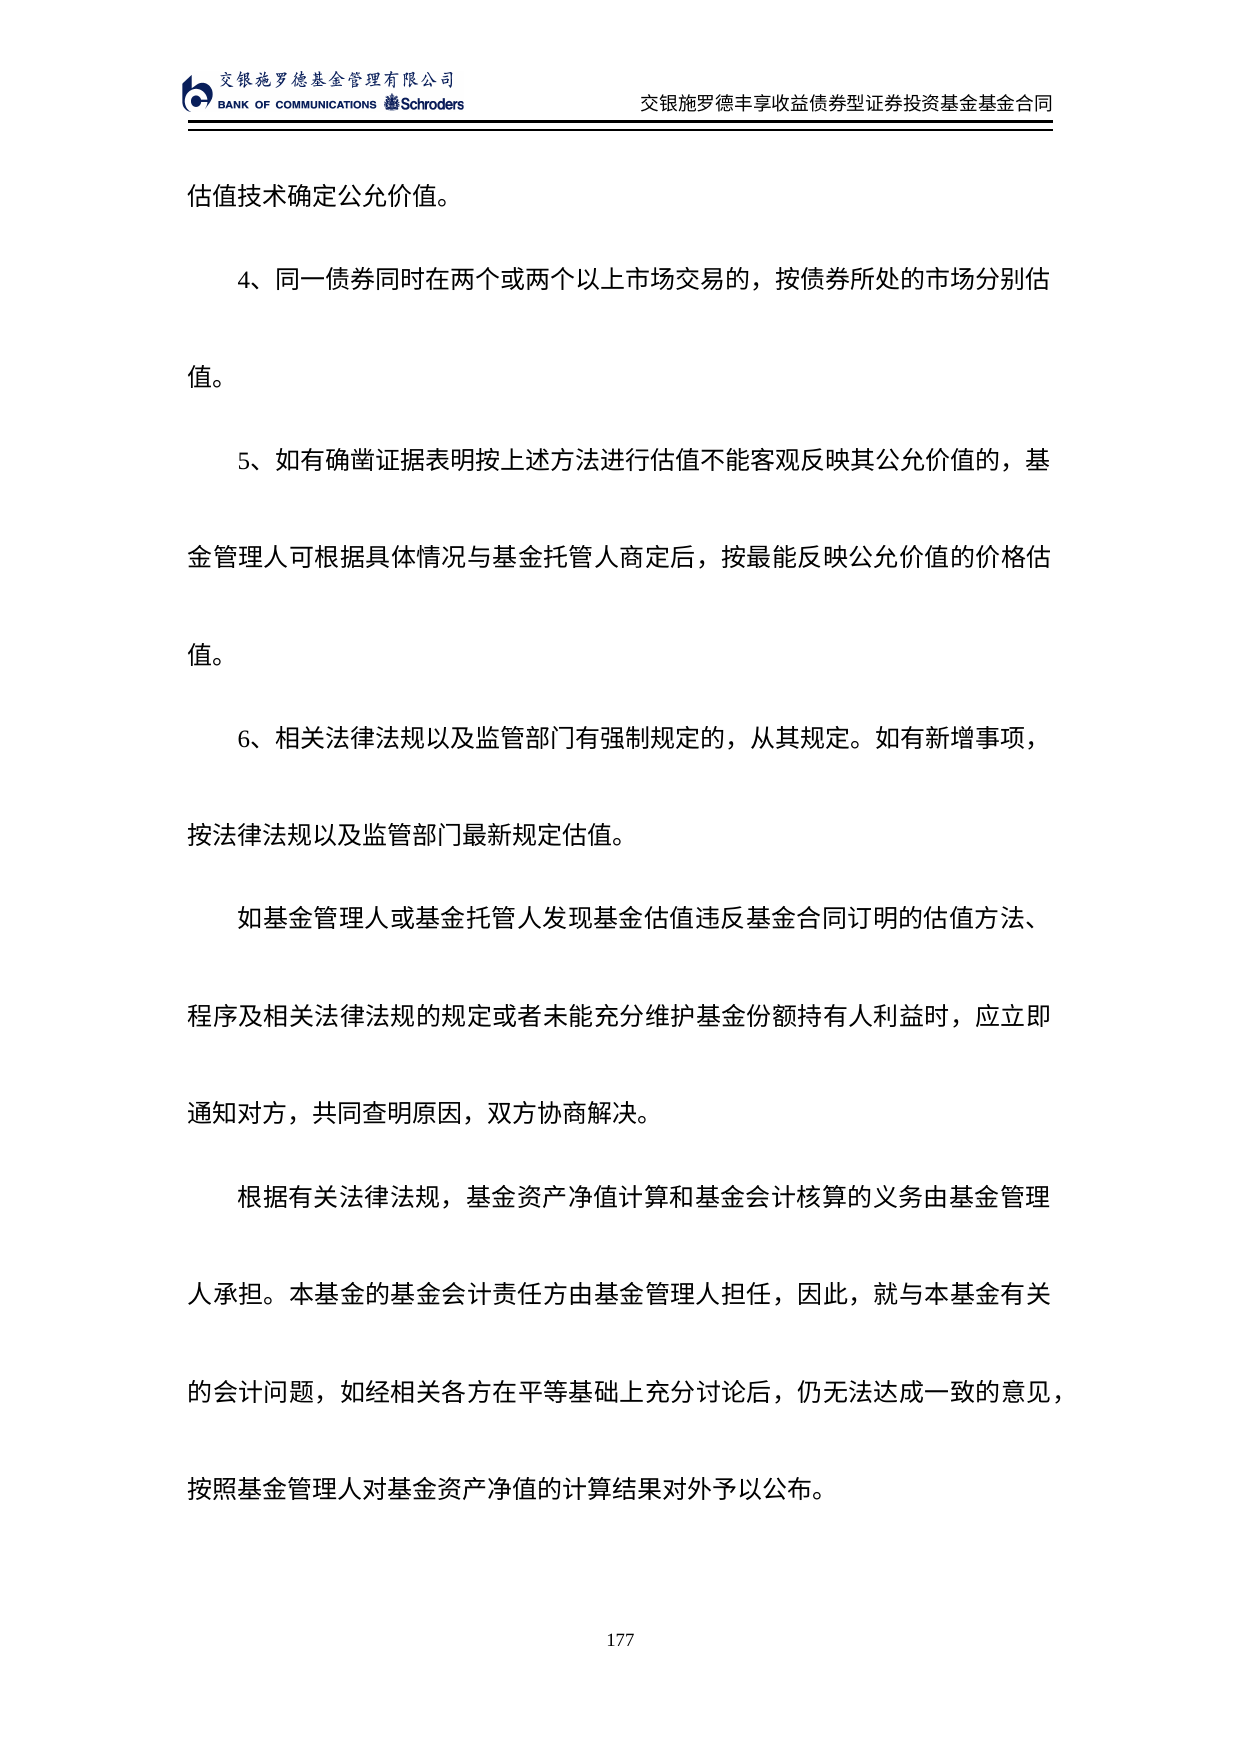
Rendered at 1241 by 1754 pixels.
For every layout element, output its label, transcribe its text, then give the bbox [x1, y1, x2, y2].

text 如基金管理人或基金托管人发现基金估值违反基金合同订明的估值方法、程序及相关法律法规的规定或者未能充分维护基金份额持有人利益时，应立即通知对方，共同查明原因，双方协商解决。 [187, 884, 1053, 1144]
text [187, 162, 1053, 227]
text 根据有关法律法规，基金资产净值计算和基金会计核算的义务由基金管理人承担。本基金的基金会计责任方由基金管理人担任，因此，就与本基金有关的会计问题，如经相关各方在平等基础上充分讨论后，仍无法达成一致的意见，按照基金管理人对基金资产净值的计算结果对外予以公布。 [187, 1163, 1053, 1520]
text 4、同一债券同时在两个或两个以上市场交易的，按债券所处的市场分别估值。 [187, 245, 1053, 408]
text 6、相关法律法规以及监管部门有强制规定的，从其规定。如有新增事项，按法律法规以及监管部门最新规定估值。 [187, 704, 1053, 866]
picture [182, 71, 464, 112]
text 5、如有确凿证据表明按上述方法进行估值不能客观反映其公允价值的，基金管理人可根据具体情况与基金托管人商定后，按最能反映公允价值的价格估值。 [187, 426, 1053, 686]
